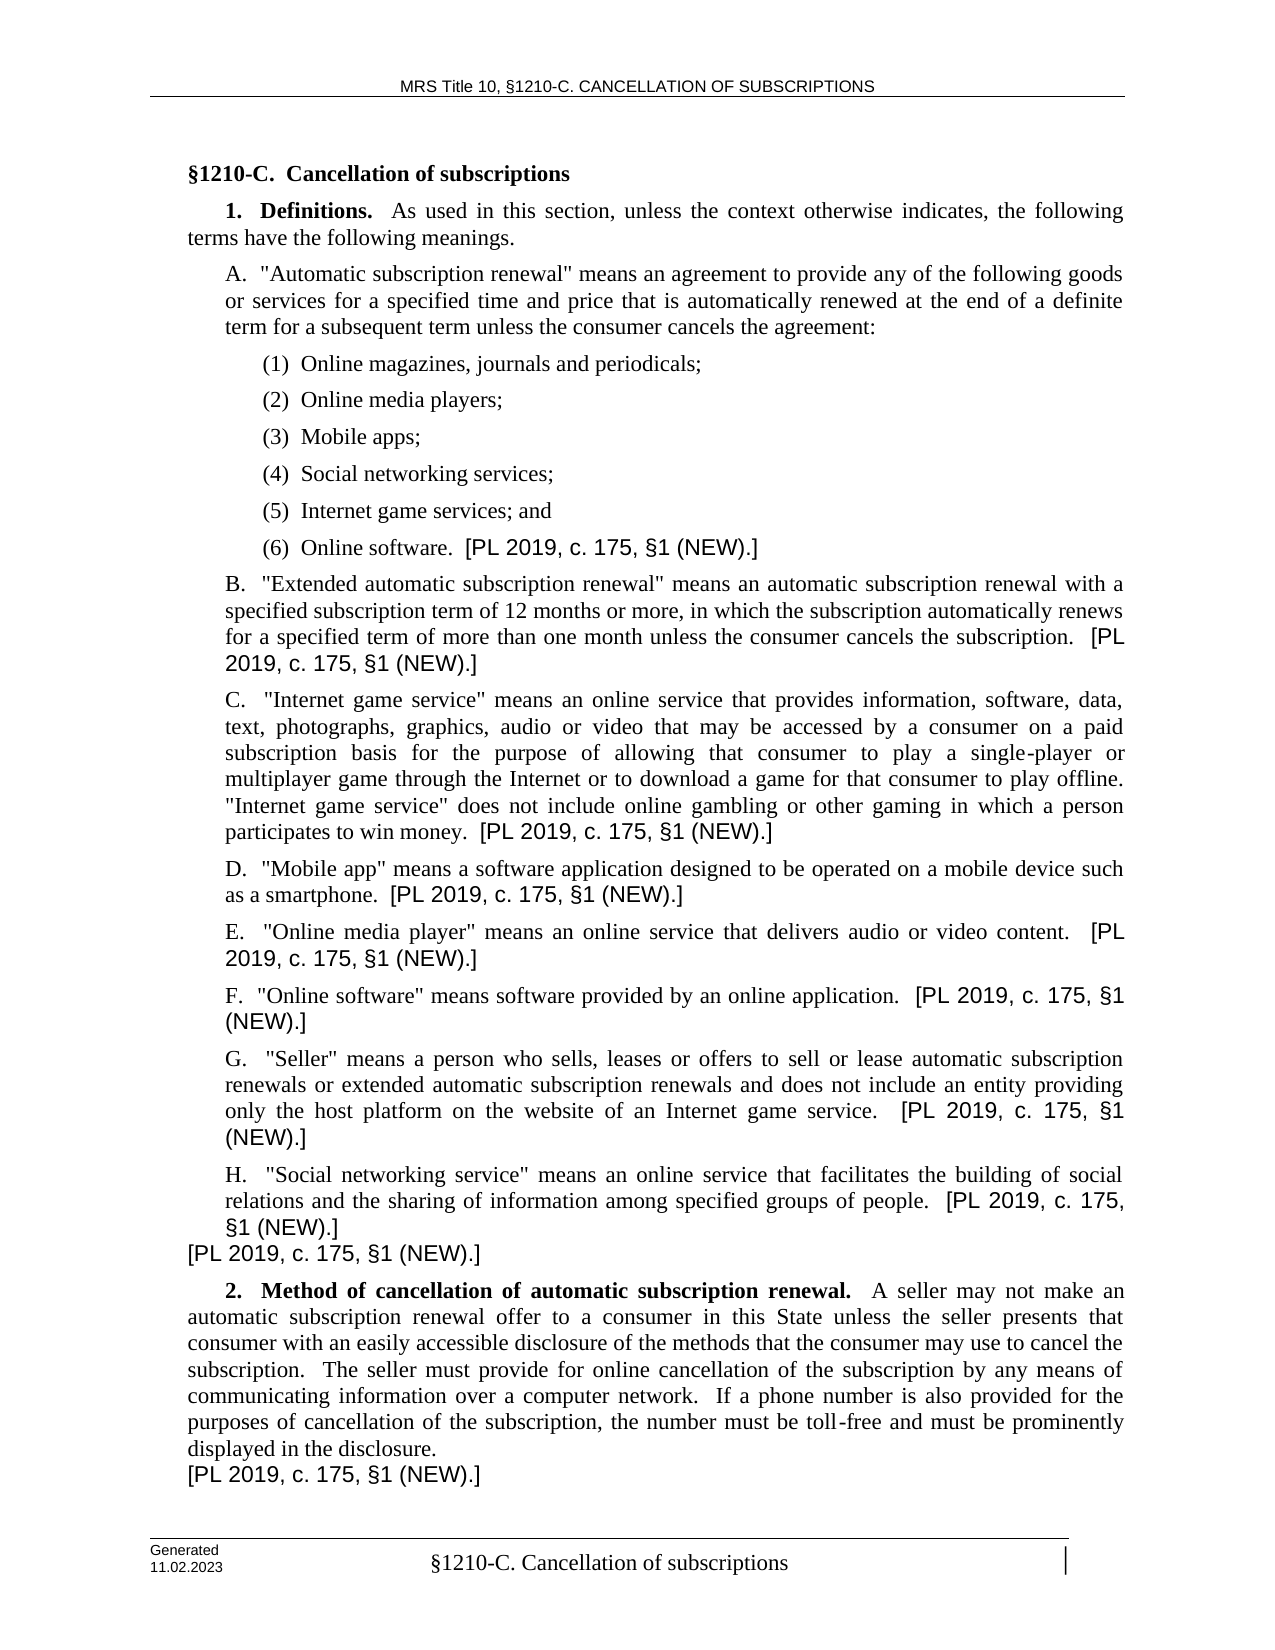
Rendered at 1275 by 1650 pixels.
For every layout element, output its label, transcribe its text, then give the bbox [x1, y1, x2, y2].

text F. "Online software" means software provided by an online application. [PL 2019, c. 175, §1 (NEW).] [225, 982, 1125, 1034]
text (1) Online magazines, journals and periodicals; [262, 350, 1125, 376]
text G. "Seller" means a person who sells, leases or offers to sell or lease automatic subscription renewals or extended automatic subscription renewals and does not include an entity providing only the host platform on the website of an Internet game service. [PL 2019, c. 175, §1 (NEW).] [225, 1045, 1125, 1150]
text [PL 2019, c. 175, §1 (NEW).] [187, 1461, 1125, 1487]
text [PL 2019, c. 175, §1 (NEW).] [187, 1240, 1125, 1266]
text 1. Definitions. As used in this section, unless the context otherwise indicates, the following terms have the following meanings. [187, 197, 1125, 250]
text H. "Social networking service" means an online service that facilitates the building of social relations and the sharing of information among specified groups of people. [PL 2019, c. 175, §1 (NEW).] [225, 1161, 1125, 1240]
text B. "Extended automatic subscription renewal" means an automatic subscription renewal with a specified subscription term of 12 months or more, in which the subscription automatically renews for a specified term of more than one month unless the consumer cancels the subscription. [PL 2019, c. 175, §1 (NEW).] [225, 571, 1125, 676]
text C. "Internet game service" means an online service that provides information, software, data, text, photographs, graphics, audio or video that may be accessed by a consumer on a paid subscription basis for the purpose of allowing that consumer to play a single‑player or multiplayer game through the Internet or to download a game for that consumer to play offline. "Internet game service" does not include online gambling or other gaming in which a person participates to win money. [PL 2019, c. 175, §1 (NEW).] [225, 686, 1125, 845]
text (4) Social networking services; [262, 460, 1125, 486]
text (3) Mobile apps; [262, 423, 1125, 450]
text (6) Online software. [PL 2019, c. 175, §1 (NEW).] [262, 534, 1125, 560]
text A. "Automatic subscription renewal" means an agreement to provide any of the following goods or services for a specified time and price that is automatically renewed at the end of a definite term for a subsequent term unless the consumer cancels the agreement: [225, 260, 1125, 339]
text 2. Method of cancellation of automatic subscription renewal. A seller may not make an automatic subscription renewal offer to a consumer in this State unless the seller presents that consumer with an easily accessible disclosure of the methods that the consumer may use to cancel the subscription. The seller must provide for online cancellation of the subscription by any means of communicating information over a computer network. If a phone number is also provided for the purposes of cancellation of the subscription, the number must be toll‑free and must be prominently displayed in the disclosure. [187, 1277, 1125, 1461]
text E. "Online media player" means an online service that delivers audio or video content. [PL 2019, c. 175, §1 (NEW).] [225, 918, 1125, 971]
text (2) Online media players; [262, 387, 1125, 413]
text §1210-C. Cancellation of subscriptions [187, 160, 1125, 187]
text D. "Mobile app" means a software application designed to be operated on a mobile device such as a smartphone. [PL 2019, c. 175, §1 (NEW).] [225, 855, 1125, 908]
text (5) Internet game services; and [262, 497, 1125, 523]
